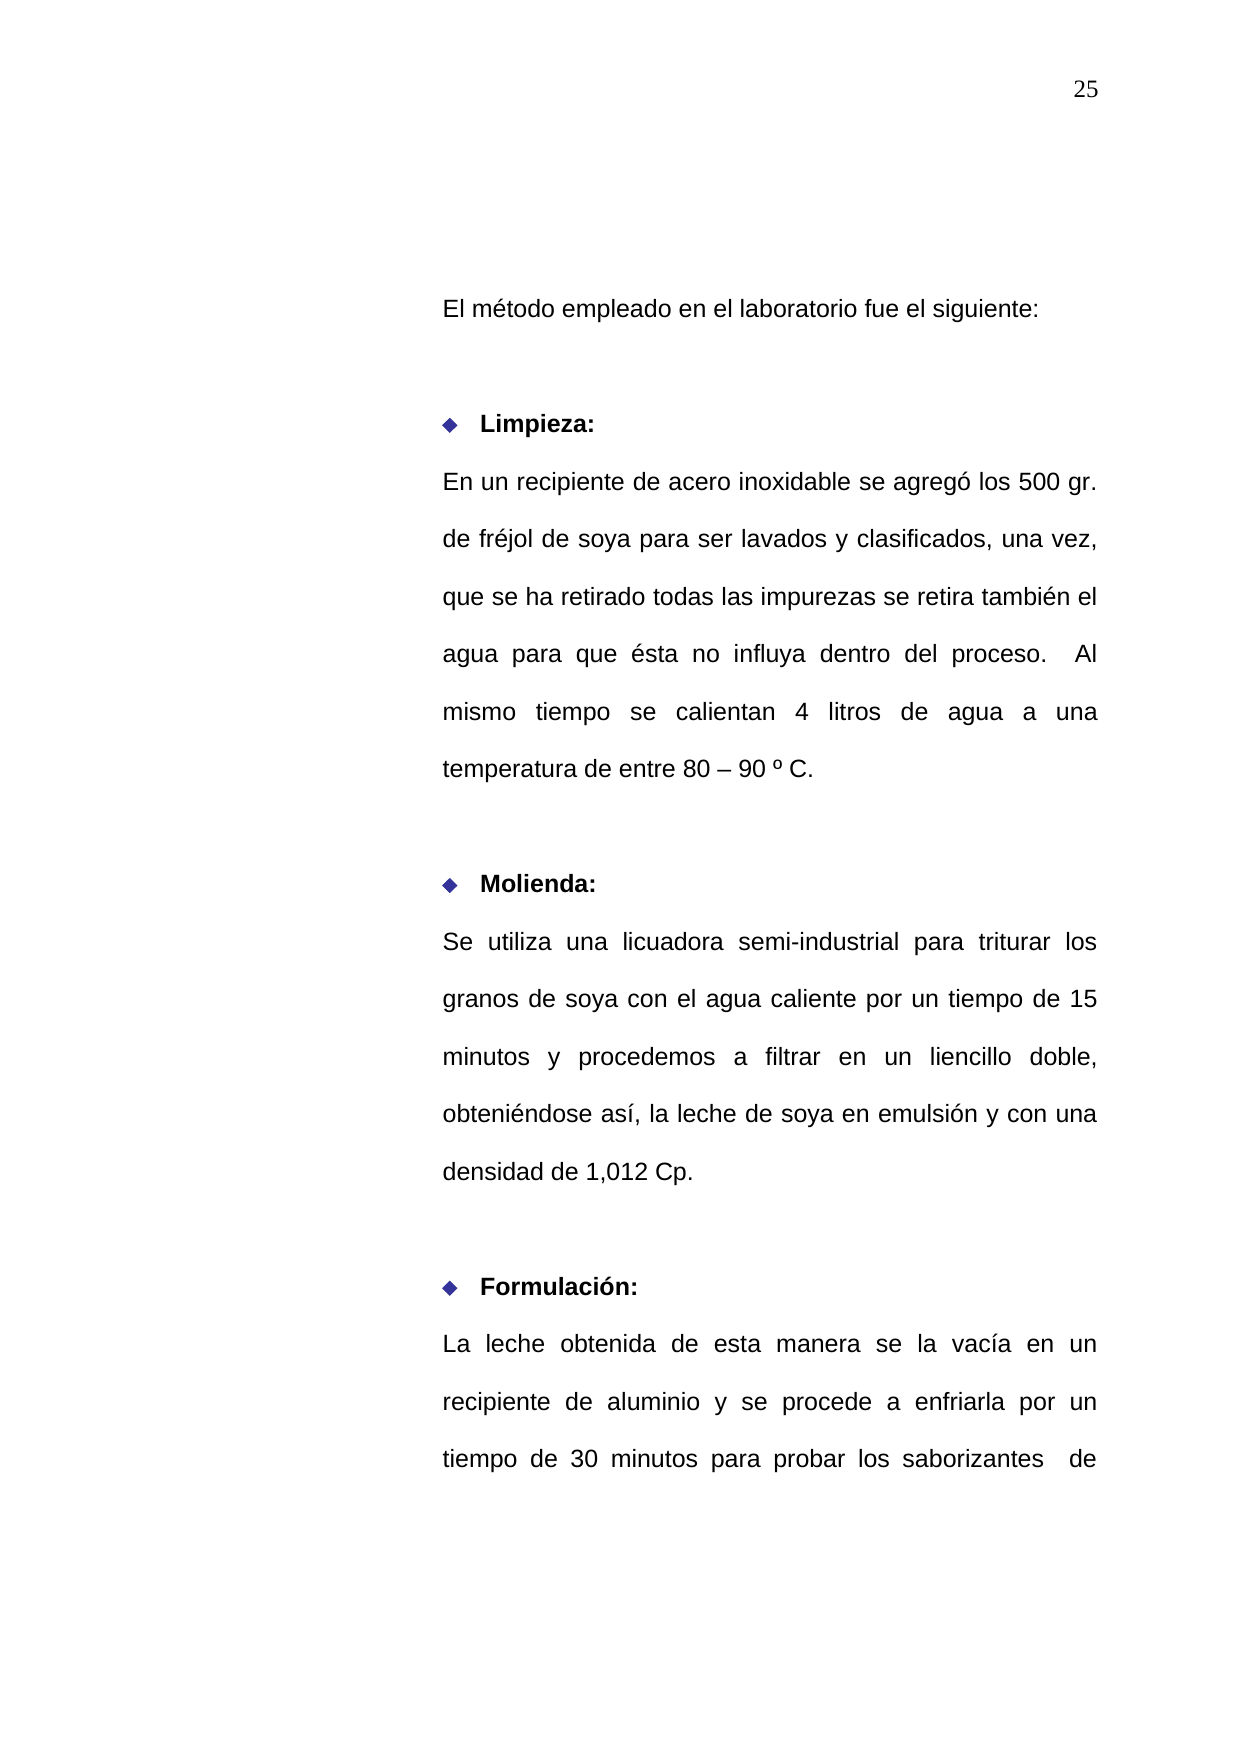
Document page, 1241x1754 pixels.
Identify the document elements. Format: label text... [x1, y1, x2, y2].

text En un recipiente de acero inoxidable se agregó los 500 gr. de fréjol de soya para ser lavados y clasificados, una vez, que se ha retirado todas las impurezas se retira también el agua para que ésta no influya dentro del proceso. Al mismo tiempo se calientan 4 litros de agua a una temperatura de entre 80 – 90 º C. [442, 466, 1098, 783]
list Formulación: [442, 1272, 1098, 1301]
text Se utiliza una licuadora semi-industrial para triturar los granos de soya con el agua caliente por un tiempo de 15 minutos y procedemos a filtrar en un liencillo doble, obteniéndose así, la leche de soya en emulsión y con una densidad de 1,012 Cp. [442, 927, 1098, 1185]
list Molienda: [442, 869, 1098, 898]
text El método empleado en el laboratorio fue el siguiente: [442, 294, 1098, 322]
list Limpieza: [442, 409, 1098, 438]
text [442, 1329, 1098, 1473]
